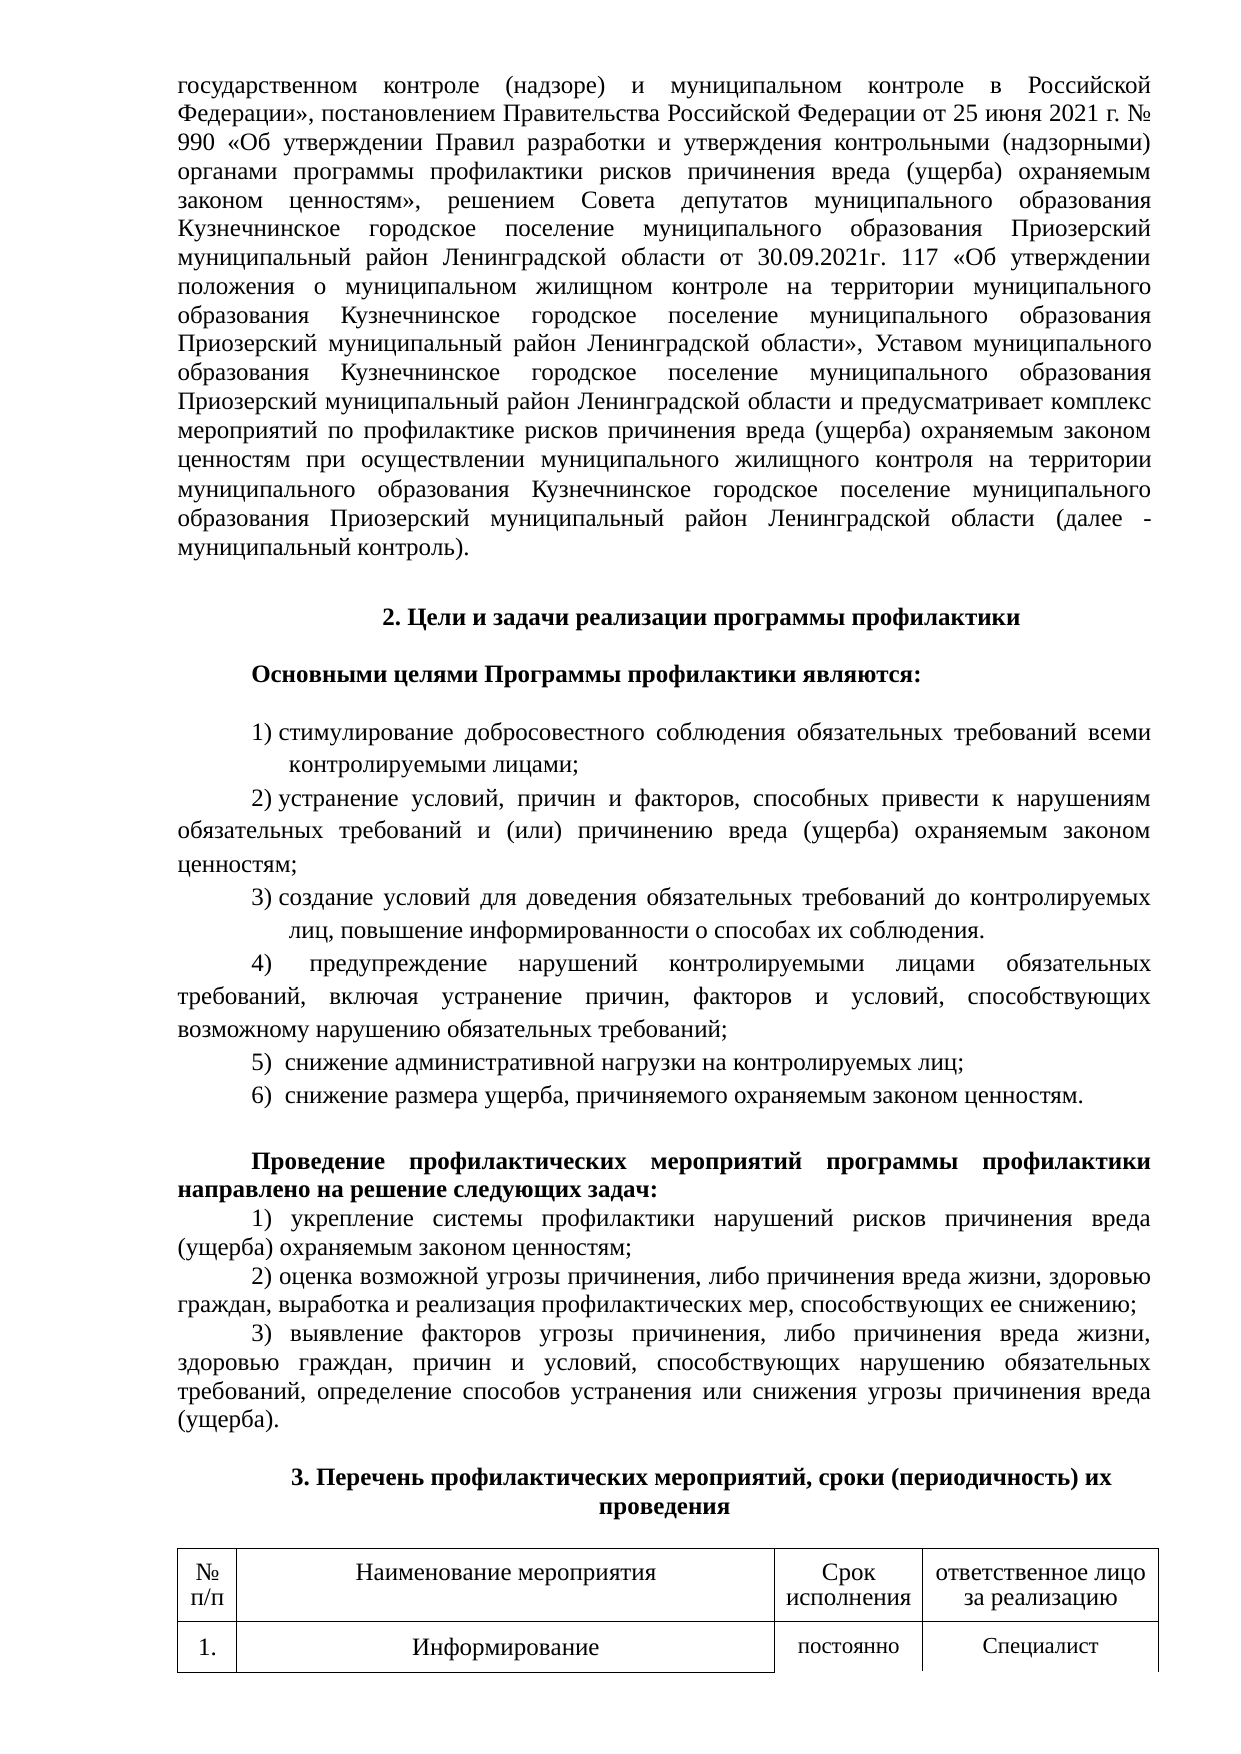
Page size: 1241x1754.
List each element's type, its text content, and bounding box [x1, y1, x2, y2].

table_header ответственное лицо за реализацию [923, 1549, 1158, 1621]
table_header № п/п [178, 1549, 236, 1621]
text Проведение профилактических мероприятий программы профилактики направлено на решение следующих задач: [177, 1146, 1152, 1203]
text 2) оценка возможной угрозы причинения, либо причинения вреда жизни, здоровью граждан, выработка и реализация профилактических мер, способствующих ее снижению; [177, 1261, 1152, 1318]
list снижение размера ущерба, причиняемого охраняемым законом ценностям. [251, 1080, 1152, 1108]
table_cell Информирование [237, 1622, 774, 1672]
table_header Срок исполнения [775, 1549, 922, 1621]
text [177, 70, 1152, 214]
text 3) выявление факторов угрозы причинения, либо причинения вреда жизни, здоровью граждан, причин и условий, способствующих нарушению обязательных требований, определение способов устранения или снижения угрозы причинения вреда (ущерба). [177, 1318, 1152, 1433]
list предупреждение нарушений контролируемыми лицами обязательных требований, включая устранение причин, факторов и условий, способствующих возможному нарушению обязательных требований; [177, 948, 1152, 1042]
text 1) укрепление системы профилактики нарушений рисков причинения вреда (ущерба) охраняемым законом ценностям; [177, 1203, 1152, 1261]
text 3. Перечень профилактических мероприятий, сроки (периодичность) их проведения [177, 1462, 1152, 1519]
list стимулирование добросовестного соблюдения обязательных требований всеми контролируемыми лицами; [251, 717, 1152, 778]
table_cell постоянно [775, 1622, 922, 1672]
text 2. Цели и задачи реализации программы профилактики [177, 602, 1152, 630]
list устранение условий, причин и факторов, способных привести к нарушениям обязательных требований и (или) причинению вреда (ущерба) охраняемым законом ценностям; [177, 783, 1152, 877]
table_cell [923, 1622, 1158, 1672]
list снижение административной нагрузки на контролируемых лиц; [251, 1047, 1152, 1076]
list создание условий для доведения обязательных требований до контролируемых лиц, повышение информированности о способах их соблюдения. [251, 882, 1152, 943]
table_cell 1. [178, 1622, 236, 1672]
text Основными целями Программы профилактики являются: [177, 659, 1152, 688]
table_header Наименование мероприятия [237, 1549, 774, 1621]
